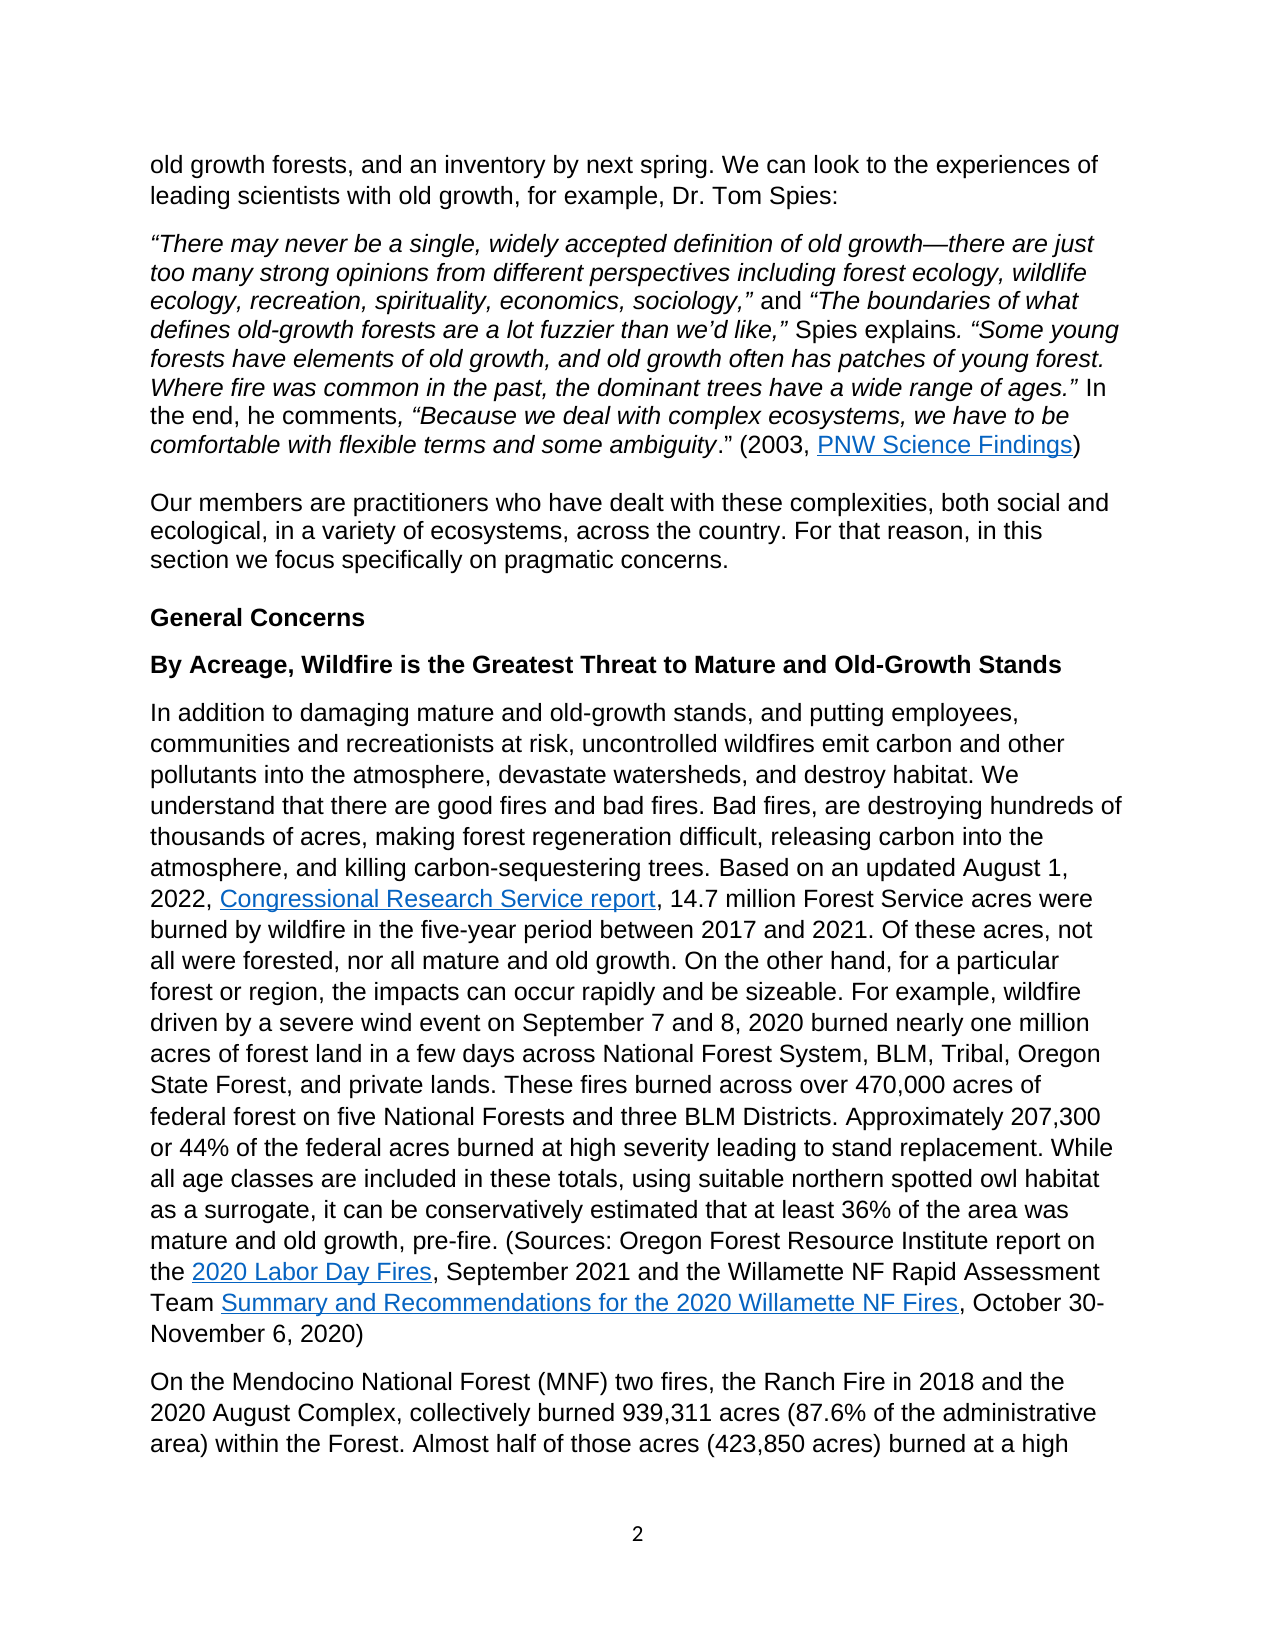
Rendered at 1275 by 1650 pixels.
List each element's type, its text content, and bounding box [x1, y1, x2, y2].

text “There may never be a single, widely accepted definition of old growth—there are just too many strong opinions from different perspectives including forest ecology, wildlife ecology, recreation, spirituality, economics, sociology,” and “The boundaries of what defines old-growth forests are a lot fuzzier than we’d like,” Spies explains. “Some young forests have elements of old growth, and old growth often has patches of young forest. Where fire was common in the past, the dominant trees have a wide range of ages.” In the end, he comments, “Because we deal with complex ecosystems, we have to be comfortable with flexible terms and some ambiguity.” (2003, PNW Science Findings) [150, 229, 1125, 459]
text By Acreage, Wildfire is the Greatest Threat to Mature and Old-Growth Stands [150, 650, 1125, 679]
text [150, 150, 1125, 210]
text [150, 1366, 1125, 1457]
text General Concerns [150, 602, 1125, 631]
text Our members are practitioners who have dealt with these complexities, both social and ecological, in a variety of ecosystems, across the country. For that reason, in this section we focus specifically on pragmatic concerns. [150, 487, 1125, 574]
text In addition to damaging mature and old-growth stands, and putting employees, communities and recreationists at risk, uncontrolled wildfires emit carbon and other pollutants into the atmosphere, devastate watersheds, and destroy habitat. We understand that there are good fires and bad fires. Bad fires, are destroying hundreds of thousands of acres, making forest regeneration difficult, releasing carbon into the atmosphere, and killing carbon-sequestering trees. Based on an updated August 1, 2022, Congressional Research Service report, 14.7 million Forest Service acres were burned by wildfire in the five-year period between 2017 and 2021. Of these acres, not all were forested, nor all mature and old growth. On the other hand, for a particular forest or region, the impacts can occur rapidly and be sizeable. For example, wildfire driven by a severe wind event on September 7 and 8, 2020 burned nearly one million acres of forest land in a few days across National Forest System, BLM, Tribal, Oregon State Forest, and private lands. These fires burned across over 470,000 acres of federal forest on five National Forests and three BLM Districts. Approximately 207,300 or 44% of the federal acres burned at high severity leading to stand replacement. While all age classes are included in these totals, using suitable northern spotted owl habitat as a surrogate, it can be conservatively estimated that at least 36% of the area was mature and old growth, pre-fire. (Sources: Oregon Forest Resource Institute report on the 2020 Labor Day Fires, September 2021 and the Willamette NF Rapid Assessment Team Summary and Recommendations for the 2020 Willamette NF Fires, October 30-November 6, 2020) [150, 698, 1125, 1347]
